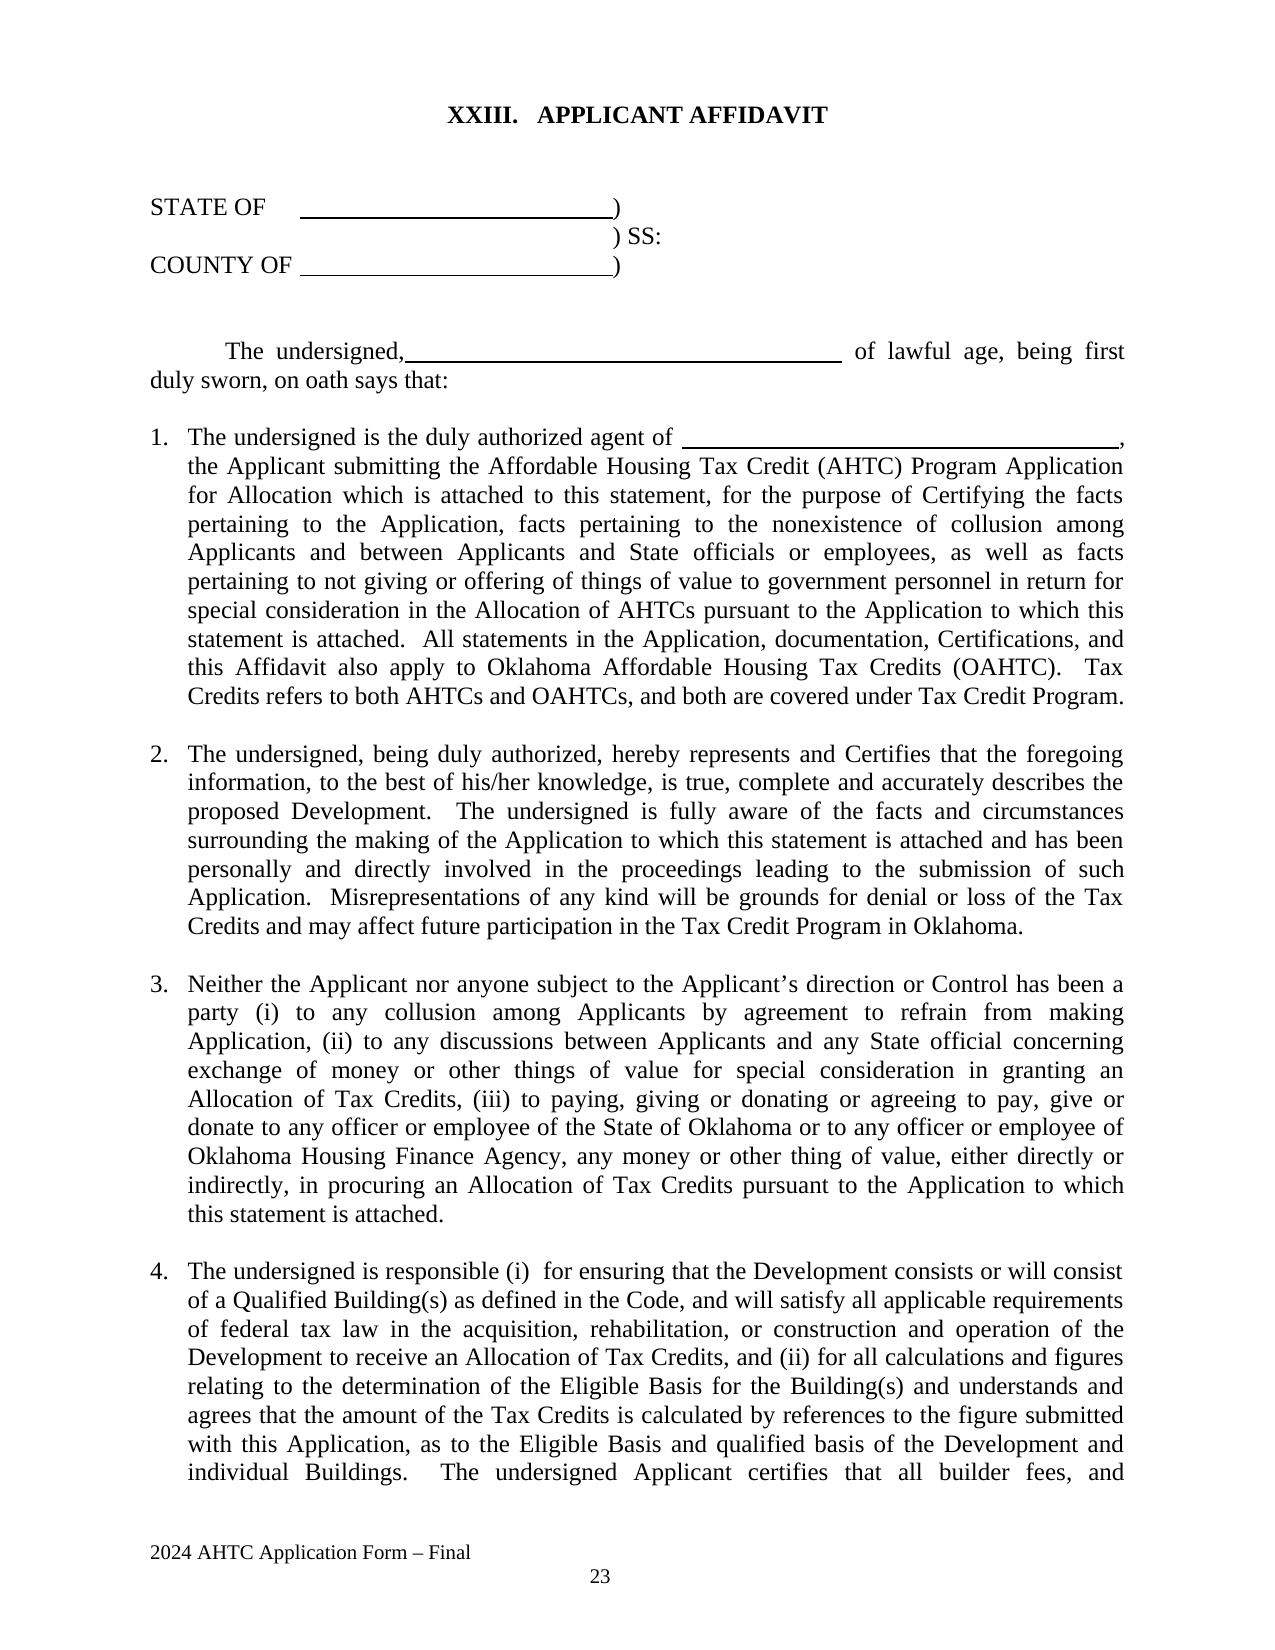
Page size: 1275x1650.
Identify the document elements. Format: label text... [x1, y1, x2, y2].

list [150, 1256, 1125, 1486]
list The undersigned, being duly authorized, hereby represents and Certifies that the foregoing information, to the best of his/her knowledge, is true, complete and accurately describes the proposed Development. The undersigned is fully aware of the facts and circumstances surrounding the making of the Application to which this statement is attached and has been personally and directly involved in the proceedings leading to the submission of such Application. Misrepresentations of any kind will be grounds for denial or loss of the Tax Credits and may affect future participation in the Tax Credit Program in Oklahoma. [150, 739, 1125, 940]
list The undersigned is the duly authorized agent of , the Applicant submitting the Affordable Housing Tax Credit (AHTC) Program Application for Allocation which is attached to this statement, for the purpose of Certifying the facts pertaining to the Application, facts pertaining to the nonexistence of collusion among Applicants and between Applicants and State officials or employees, as well as facts pertaining to not giving or offering of things of value to government personnel in return for special consideration in the Allocation of AHTCs pursuant to the Application to which this statement is attached. All statements in the Application, documentation, Certifications, and this Affidavit also apply to Oklahoma Affordable Housing Tax Credits (OAHTC). Tax Credits refers to both AHTCs and OAHTCs, and both are covered under Tax Credit Program. [150, 422, 1125, 710]
list Neither the Applicant nor anyone subject to the Applicant’s direction or Control has been a party (i) to any collusion among Applicants by agreement to refrain from making Application, (ii) to any discussions between Applicants and any State official concerning exchange of money or other things of value for special consideration in granting an Allocation of Tax Credits, (iii) to paying, giving or donating or agreeing to pay, give or donate to any officer or employee of the State of Oklahoma or to any officer or employee of Oklahoma Housing Finance Agency, any money or other thing of value, either directly or indirectly, in procuring an Allocation of Tax Credits pursuant to the Application to which this statement is attached. [150, 969, 1125, 1227]
text COUNTY OF ) [150, 250, 1125, 279]
text ) SS: [150, 221, 1125, 250]
subtitle XXIII. APPLICANT AFFIDAVIT [150, 100, 1125, 129]
text STATE OF ) [150, 192, 1125, 221]
text The undersigned, of lawful age, being first duly sworn, on oath says that: [150, 336, 1125, 394]
